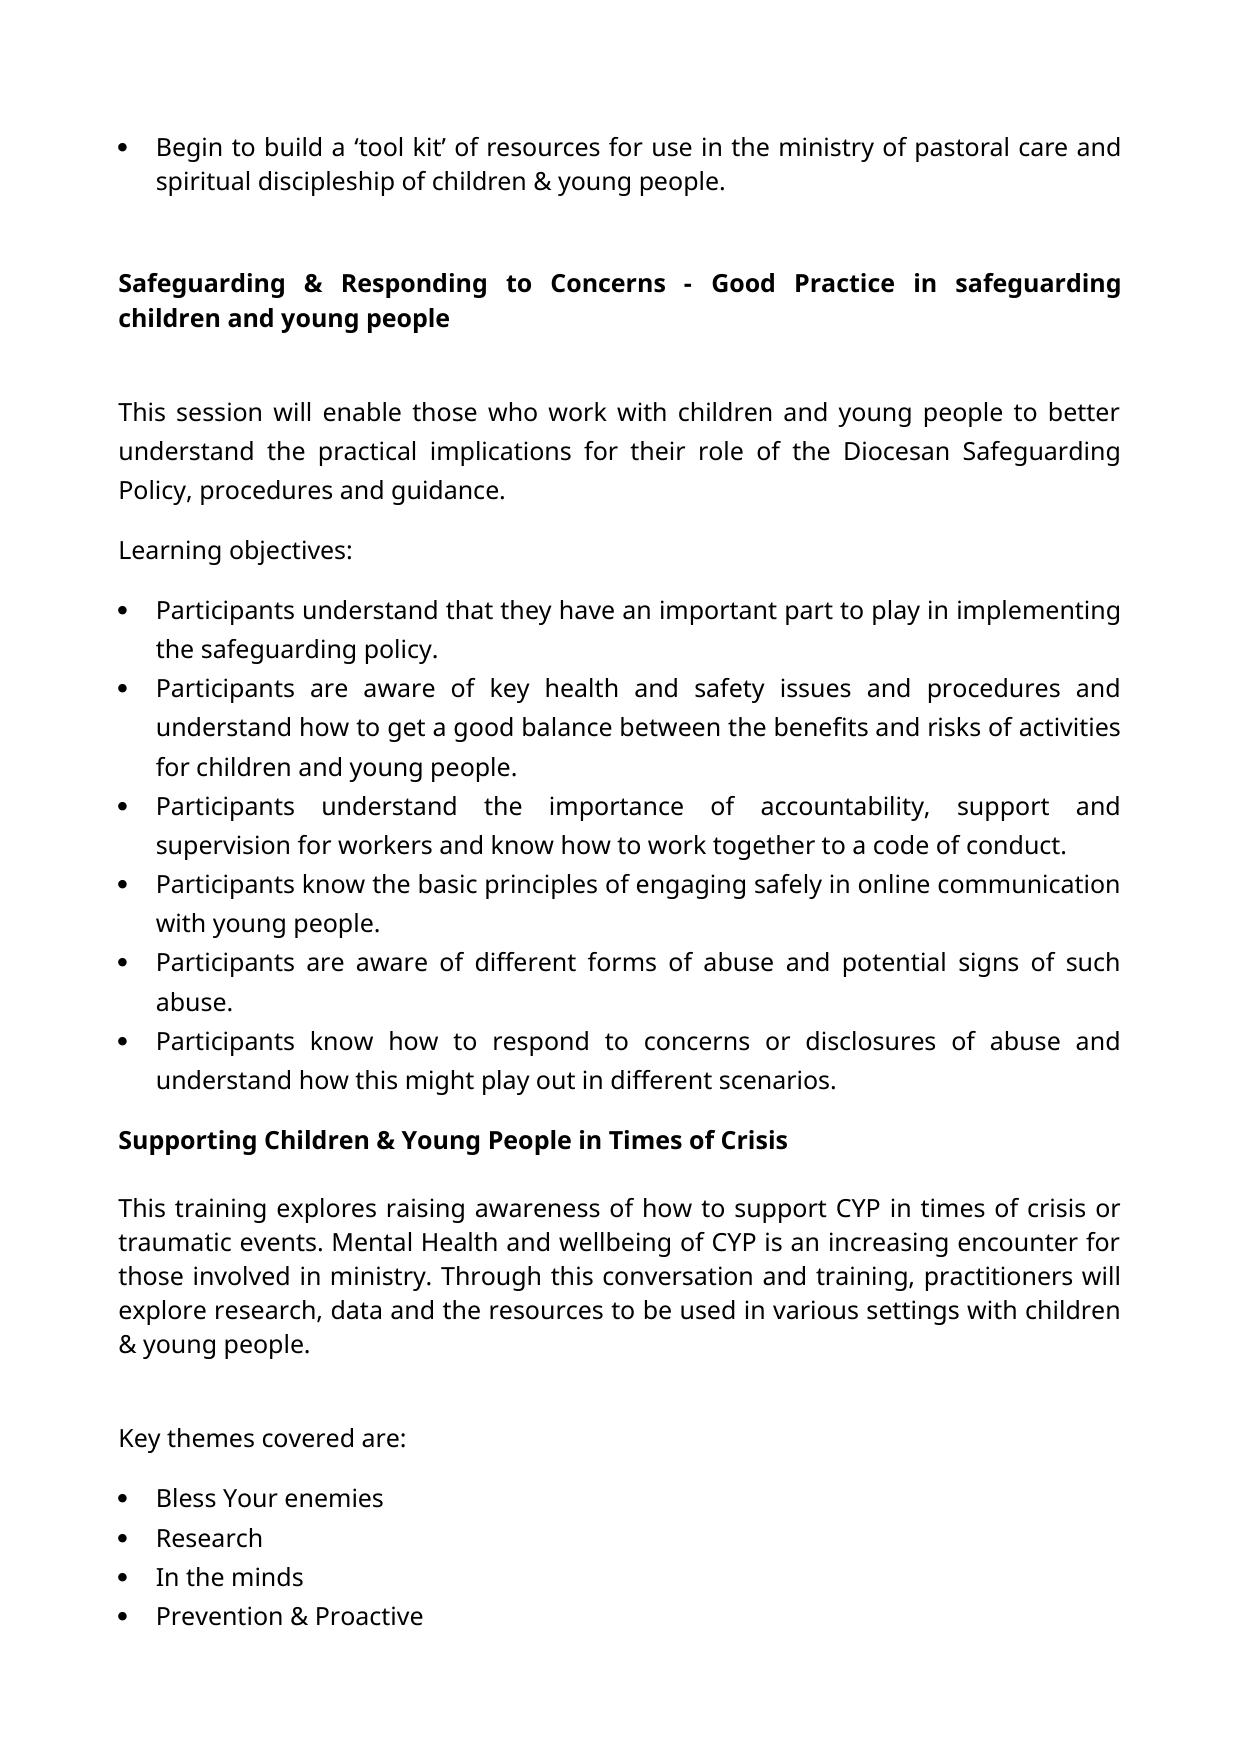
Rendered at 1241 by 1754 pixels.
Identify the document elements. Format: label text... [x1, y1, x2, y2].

list Participants know the basic principles of engaging safely in online communication with young people. [118, 867, 1122, 940]
list Participants understand the importance of accountability, support and supervision for workers and know how to work together to a code of conduct. [118, 788, 1122, 862]
list Participants know how to respond to concerns or disclosures of abuse and understand how this might play out in different scenarios. [118, 1023, 1122, 1097]
text Learning objectives: [118, 533, 1122, 567]
list Participants are aware of key health and safety issues and procedures and understand how to get a good balance between the benefits and risks of activities for children and young people. [118, 671, 1122, 783]
list Participants are aware of different forms of abuse and potential signs of such abuse. [118, 945, 1122, 1018]
list Bless Your enemies [118, 1481, 1122, 1515]
text Safeguarding & Responding to Concerns - Good Practice in safeguarding children and young people [118, 266, 1122, 334]
list Participants understand that they have an important part to play in implementing the safeguarding policy. [118, 593, 1122, 666]
list Research [118, 1520, 1122, 1554]
text Key themes covered are: [118, 1421, 1122, 1455]
list In the minds [118, 1559, 1122, 1593]
text This training explores raising awareness of how to support CYP in times of crisis or traumatic events. Mental Health and wellbeing of CYP is an increasing encounter for those involved in ministry. Through this conversation and training, practitioners will explore research, data and the resources to be used in various settings with children & young people. [118, 1191, 1122, 1361]
list Begin to build a ‘tool kit’ of resources for use in the ministry of pastoral care and spiritual discipleship of children & young people. [118, 130, 1122, 198]
text Supporting Children & Young People in Times of Crisis [118, 1123, 1122, 1157]
list Prevention & Proactive [118, 1598, 1122, 1633]
text This session will enable those who work with children and young people to better understand the practical implications for their role of the Diocesan Safeguarding Policy, procedures and guidance. [118, 394, 1122, 507]
